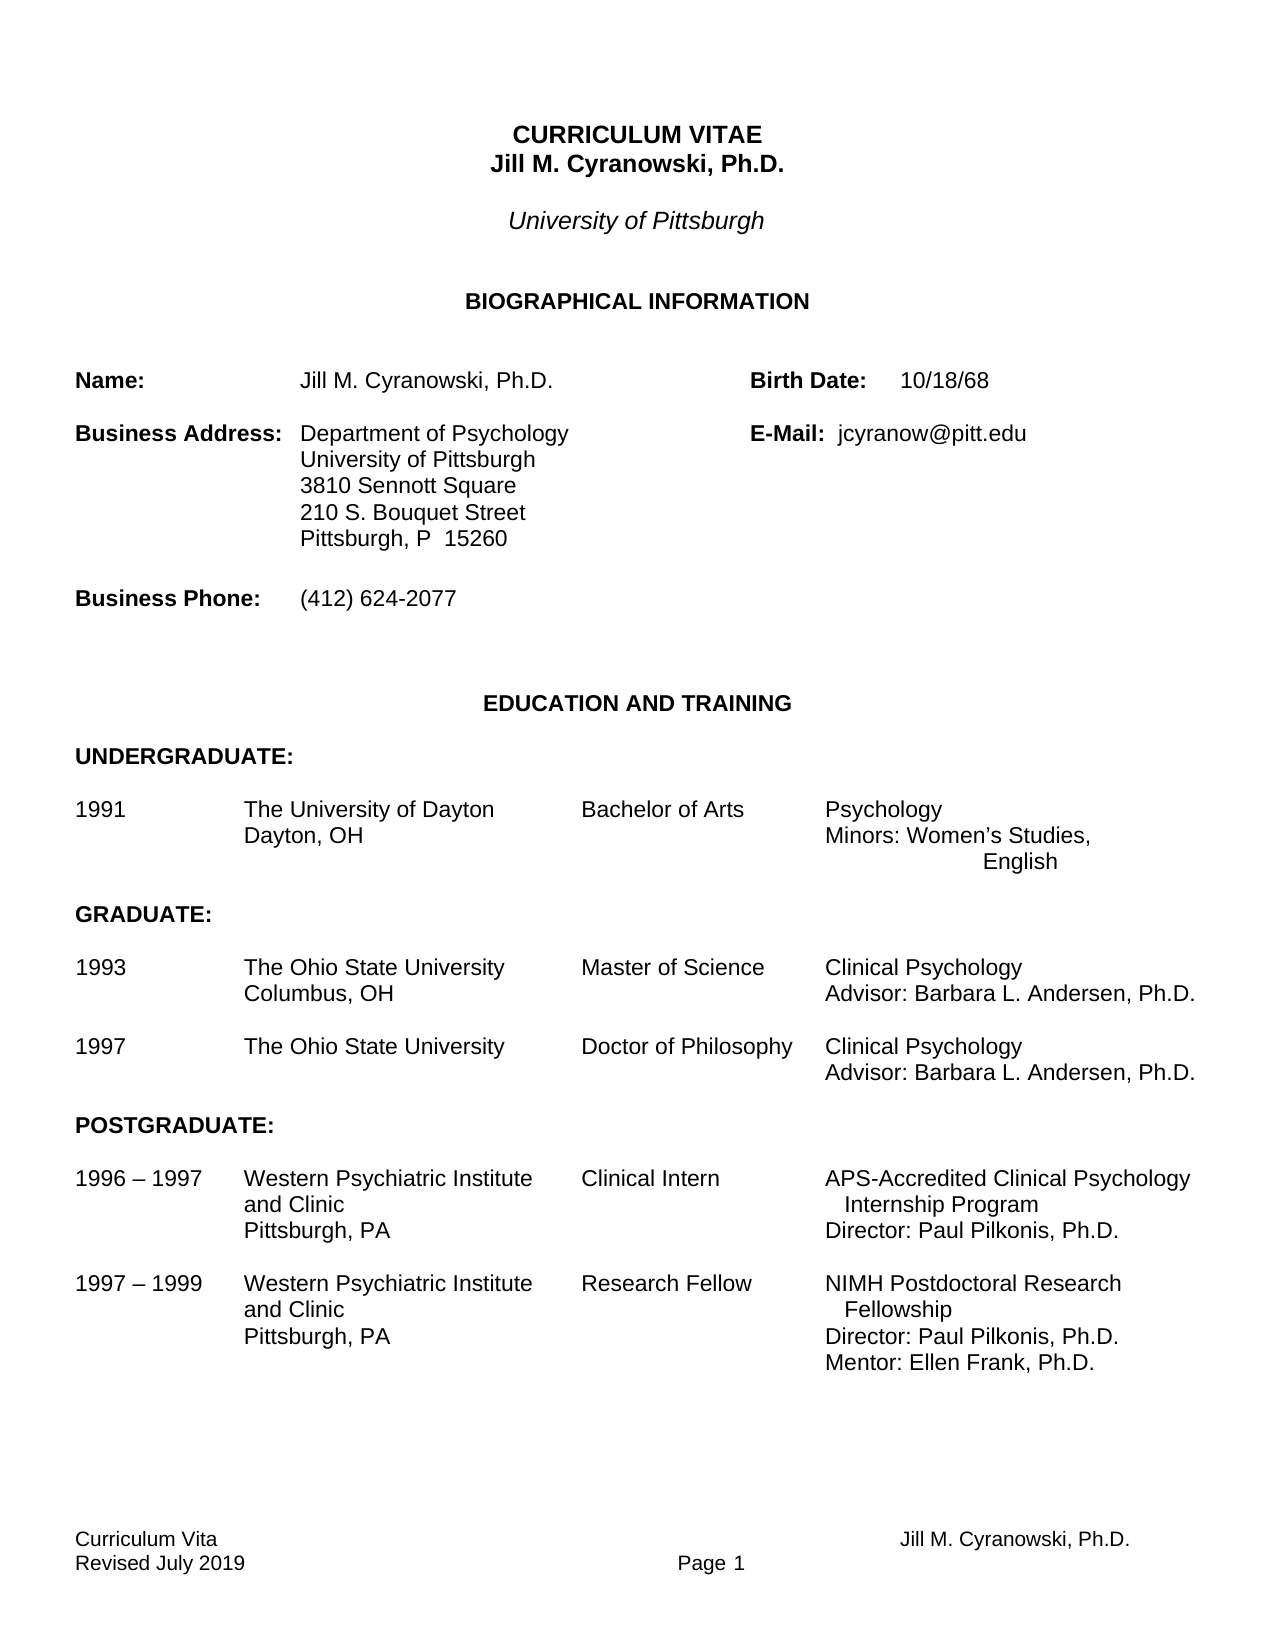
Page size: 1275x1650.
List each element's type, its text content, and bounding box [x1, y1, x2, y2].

title University of Pittsburgh [225, 446, 1200, 472]
text Director: Paul Pilkonis, Ph.D. [75, 1217, 1200, 1244]
text Director: Paul Pilkonis, Ph.D. [75, 1323, 1200, 1349]
text UNDERGRADUATE: [75, 743, 1200, 769]
title Pittsburgh, P 15260 [225, 525, 1200, 551]
title University of Pittsburgh [75, 206, 1200, 235]
text POSTGRADUATE: [75, 1112, 1200, 1138]
text Minors: Women’s Studies, English [75, 822, 1200, 875]
text 1997 The Doctor of Philosophy Clinical Psychology [75, 1033, 1200, 1059]
title 3810 Sennott Square [225, 472, 1200, 498]
title Business Address: Department of Psychology E-Mail: jcyranow@pitt.edu [75, 419, 1200, 446]
title 210 S. Bouquet Street [225, 498, 1200, 525]
title Name: Jill M. Cyranowski, Ph.D. Birth Date: [75, 367, 1200, 393]
text 1993 The Master of Science Clinical Psychology [56, 954, 1200, 980]
text 1997 – 1999 Western Psychiatric Institute Research Fellow NIMH Postdoctoral Research [75, 1270, 1200, 1296]
title CURRICULUM VITAE [75, 120, 1200, 149]
text EDUCATION AND TRAINING [75, 690, 1200, 717]
text and Clinic Fellowship [75, 1296, 1200, 1323]
text and Clinic Internship Program [75, 1191, 1200, 1217]
title BIOGRAPHICAL INFORMATION [75, 288, 1200, 314]
title Jill M. Cyranowski, Ph.D. [75, 149, 1200, 177]
text GRADUATE: [75, 901, 1200, 927]
text 1991 The Bachelor of Arts Psychology [75, 796, 1200, 822]
text Mentor: Ellen Frank, Ph.D. [75, 1349, 1200, 1375]
text Business Phone: (412) 624-2077 [75, 585, 1200, 611]
text 1996 – 1997 Western Psychiatric Institute Clinical Intern APS-Accredited Clinical Psychology [75, 1164, 1200, 1191]
text Advisor: Barbara L. Andersen, Ph.D. [75, 1059, 1200, 1086]
text Advisor: Barbara L. Andersen, Ph.D. [37, 980, 1200, 1006]
